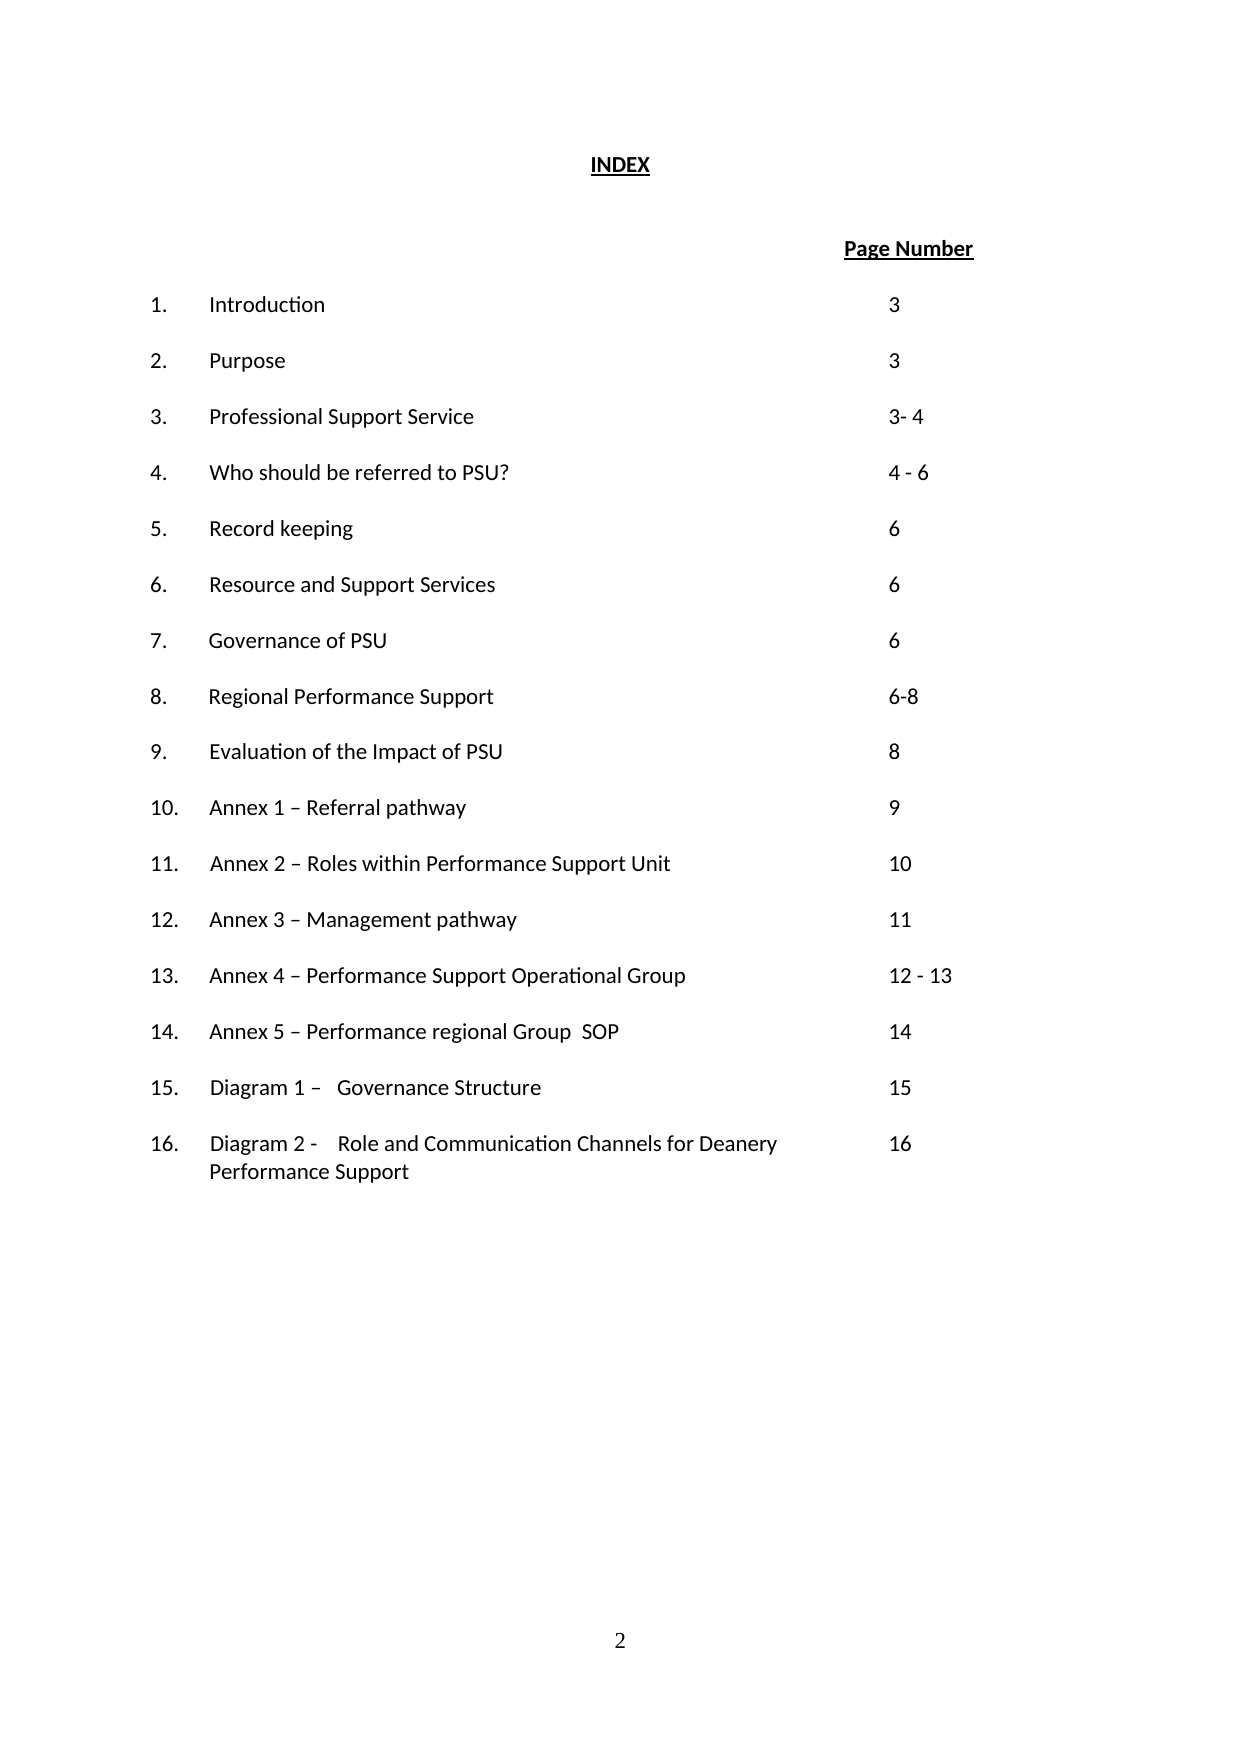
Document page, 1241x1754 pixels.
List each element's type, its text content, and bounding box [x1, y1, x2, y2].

text 3. Professional Support Service 3- 4 [150, 402, 1090, 430]
text 7. Governance of PSU 6 [150, 626, 1090, 654]
text 13. Annex 4 – Performance Support Operational Group 12 - 13 [150, 961, 1090, 989]
text 16. Diagram 2 - Role and Communication Channels for Deanery 16 [150, 1129, 1090, 1157]
text 8. Regional Performance Support 6-8 [150, 682, 1090, 710]
text 14. Annex 5 – Performance regional Group SOP 14 [150, 1017, 1090, 1045]
text 1. Introduction 3 [150, 290, 1090, 318]
text Page Number [150, 234, 1090, 262]
text 15. Diagram 1 – Governance Structure 15 [150, 1073, 1090, 1101]
text INDEX [150, 150, 1090, 178]
text 5. Record keeping 6 [150, 514, 1090, 542]
text 6. Resource and Support Services 6 [150, 570, 1090, 598]
text 4. Who should be referred to PSU? 4 - 6 [150, 458, 1090, 486]
text 2. Purpose 3 [150, 346, 1090, 374]
text 9. Evaluation of the Impact of PSU 8 [150, 737, 1090, 765]
text 10. Annex 1 – Referral pathway 9 [150, 793, 1090, 821]
text 12. Annex 3 – Management pathway 11 [150, 905, 1090, 933]
text Performance Support [150, 1157, 1090, 1185]
text 11. Annex 2 – Roles within Performance Support Unit 10 [150, 849, 1090, 877]
